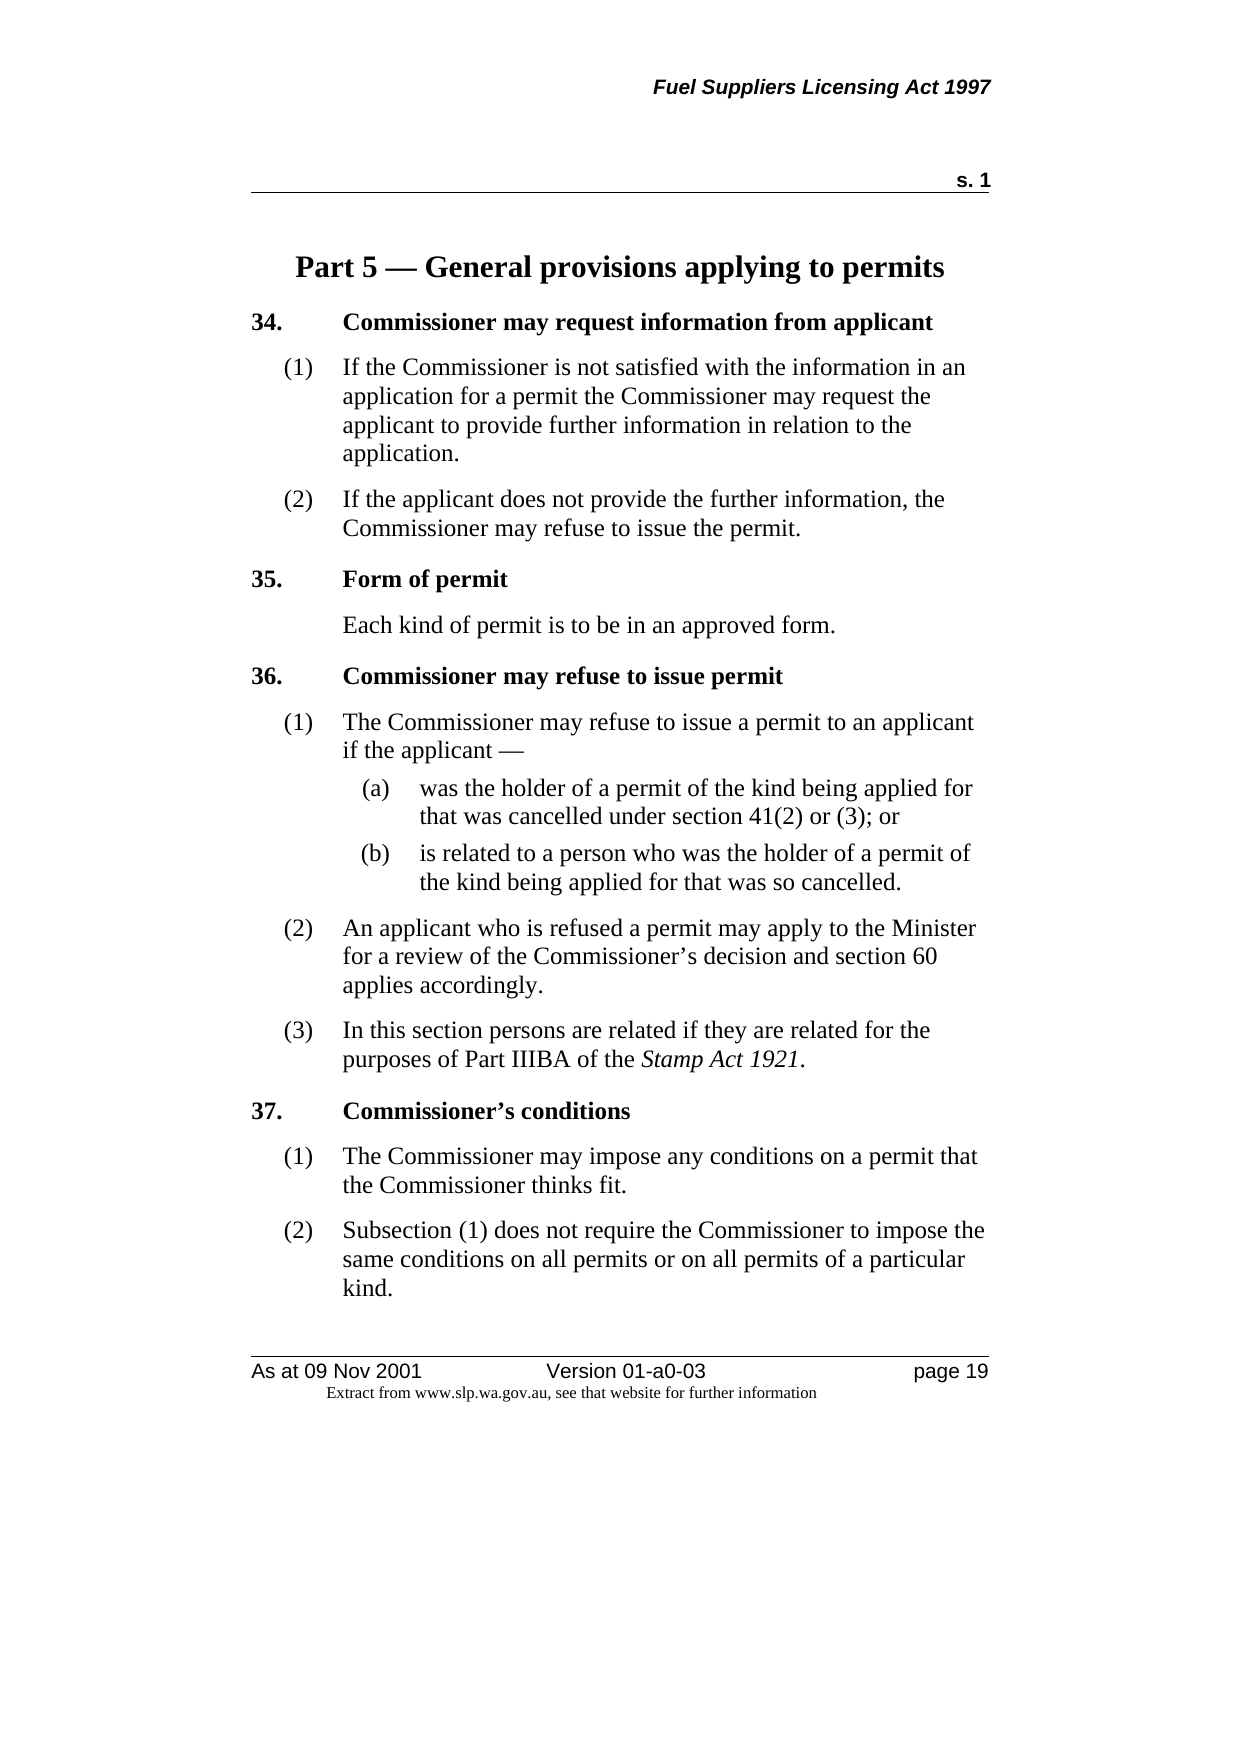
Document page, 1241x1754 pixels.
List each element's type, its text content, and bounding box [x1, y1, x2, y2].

text (2) If the applicant does not provide the further information, the Commissioner may refuse to issue the permit. [251, 484, 989, 541]
subtitle 36. Commissioner may refuse to issue permit [251, 661, 989, 690]
text Each kind of permit is to be in an approved form. [251, 610, 989, 638]
text (2) Subsection (1) does not require the Commissioner to impose the same conditions on all permits or on all permits of a particular kind. [251, 1216, 989, 1302]
text (1) The Commissioner may impose any conditions on a permit that the Commissioner thinks fit. [251, 1141, 989, 1199]
text (b) is related to a person who was the holder of a permit of the kind being applied for that was so cancelled. [251, 838, 989, 896]
text (1) The Commissioner may refuse to issue a permit to an applicant if the applicant — [251, 707, 989, 764]
subtitle 37. Commissioner’s conditions [251, 1096, 989, 1125]
subtitle 35. Form of permit [251, 564, 989, 593]
text (3) In this section persons are related if they are related for the purposes of Part IIIBA of the Stamp Act 1921. [251, 1016, 989, 1073]
subtitle Part 5 — General provisions applying to permits [251, 248, 989, 284]
text (1) If the Commissioner is not satisfied with the information in an application for a permit the Commissioner may request the applicant to provide further information in relation to the application. [251, 352, 989, 467]
text (a) was the holder of a permit of the kind being applied for that was cancelled under section 41(2) or (3); or [251, 773, 989, 830]
subtitle 34. Commissioner may request information from applicant [251, 307, 989, 336]
text (2) An applicant who is refused a permit may apply to the Minister for a review of the Commissioner’s decision and section 60 applies accordingly. [251, 913, 989, 999]
